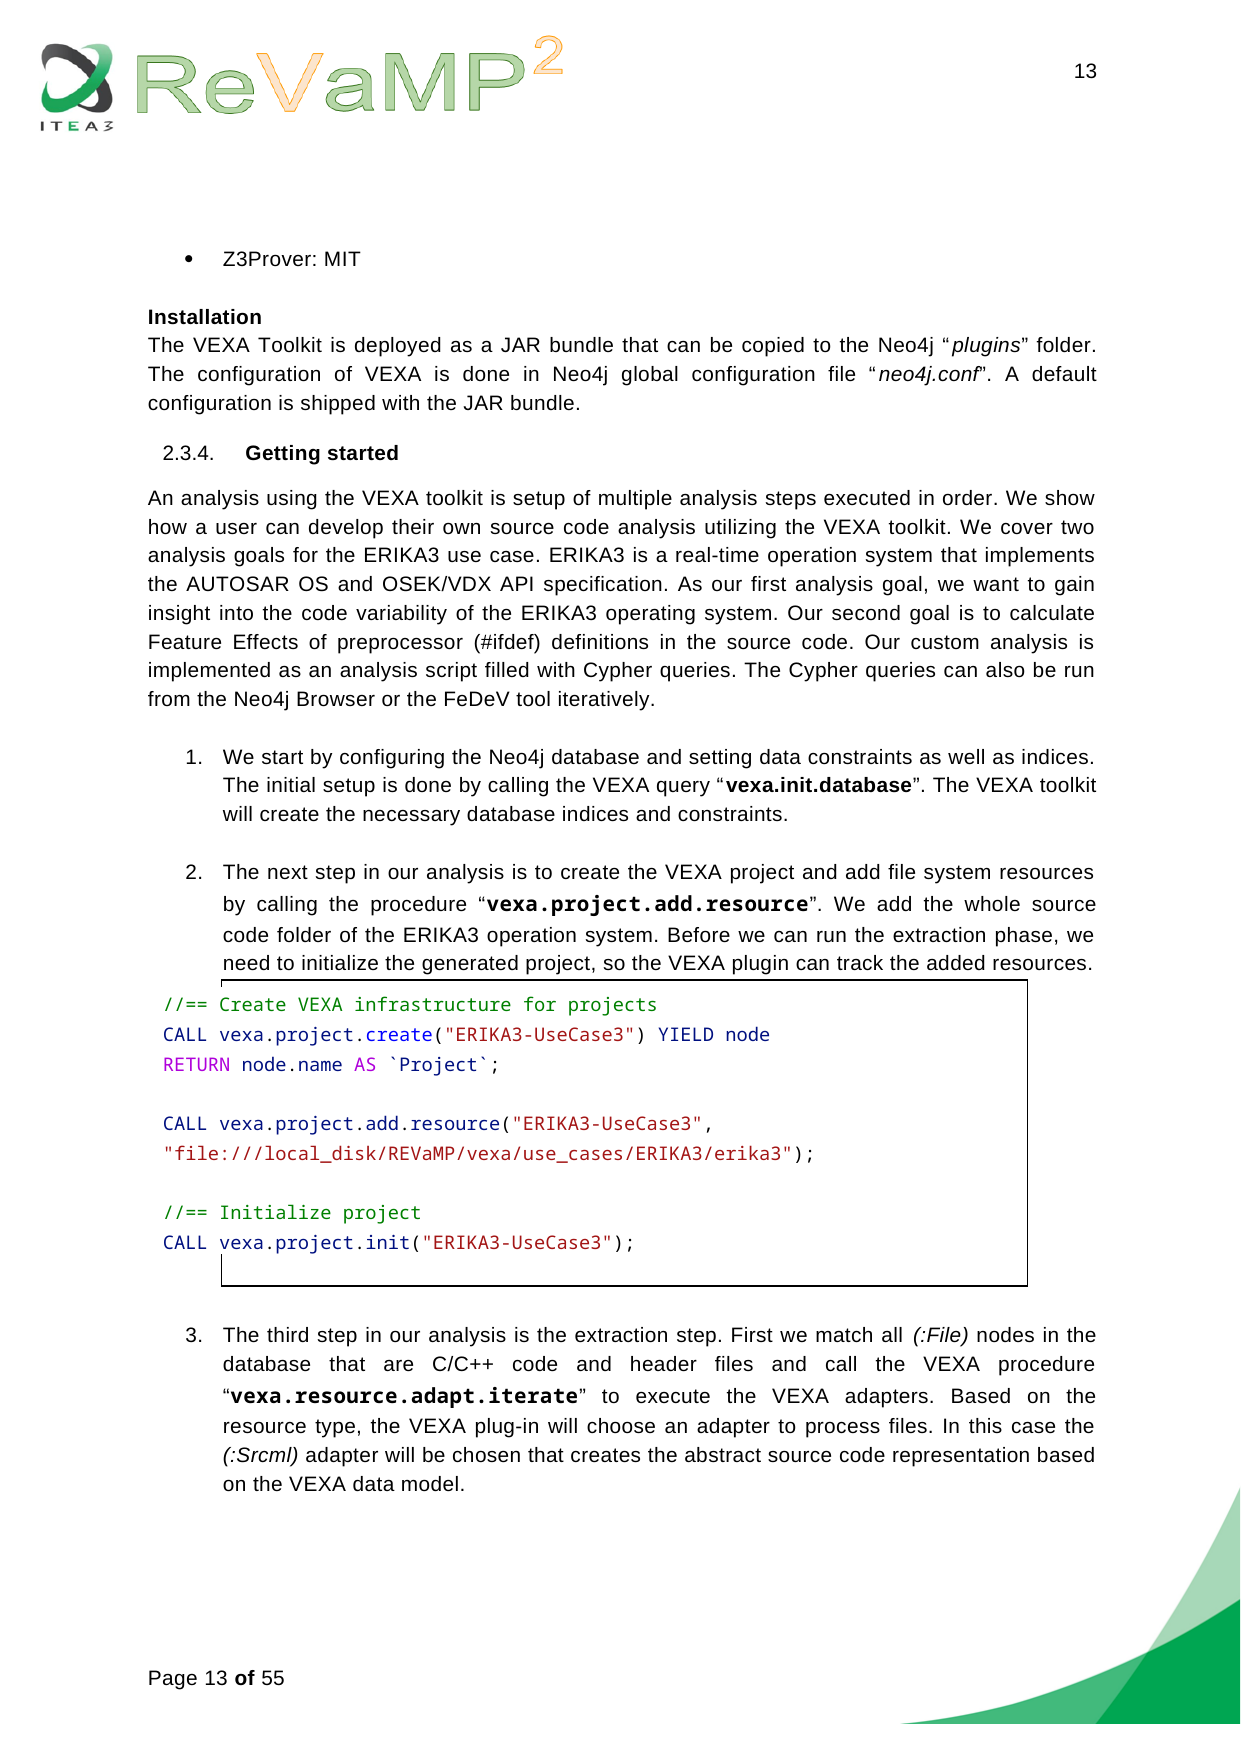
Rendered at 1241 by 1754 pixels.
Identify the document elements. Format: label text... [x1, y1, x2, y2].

list The third step in our analysis is the extraction step. First we match all (:File) nodes in the database that are C/C++ code and header files and call the VEXA procedure “vexa.resource.adapt.iterate” to execute the VEXA adapters. Based on the resource type, the VEXA plug-in will choose an adapter to process files. In this case the (:Srcml) adapter will be chosen that creates the abstract source code representation based on the VEXA data model. [185, 1323, 1097, 1496]
list Z3Prover: MIT [185, 247, 1097, 271]
picture [810, 1456, 1241, 1724]
text The VEXA Toolkit is deployed as a JAR bundle that can be copied to the Neo4j “plugins” folder. The configuration of VEXA is done in Neo4j global configuration file “neo4j.conf”. A default configuration is shipped with the JAR bundle. [148, 333, 1097, 415]
list We start by configuring the Neo4j database and setting data constraints as well as indices. The initial setup is done by calling the VEXA query “vexa.init.database”. The VEXA toolkit will create the necessary database indices and constraints. [185, 744, 1097, 826]
list The next step in our analysis is to create the VEXA project and add file system resources by calling the procedure “vexa.project.add.resource”. We add the whole source code folder of the ERIKA3 operation system. Before we can run the extraction phase, we need to initialize the generated project, so the VEXA plugin can track the added resources. [185, 859, 1097, 975]
text Installation [148, 304, 1097, 328]
text An analysis using the VEXA toolkit is setup of multiple analysis steps executed in order. We show how a user can develop their own source code analysis utilizing the VEXA toolkit. We cover two analysis goals for the ERIKA3 use case. ERIKA3 is a real-time operation system that implements the AUTOSAR OS and OSEK/VDX API specification. As our first analysis goal, we want to gain insight into the code variability of the ERIKA3 operating system. Our second goal is to calculate Feature Effects of preprocessor (#ifdef) definitions in the source code. Our custom analysis is implemented as an analysis script filled with Cypher queries. The Cypher queries can also be run from the Neo4j Browser or the FeDeV tool iteratively. [148, 486, 1097, 711]
subtitle Getting started [162, 440, 1097, 464]
picture [36, 30, 569, 137]
